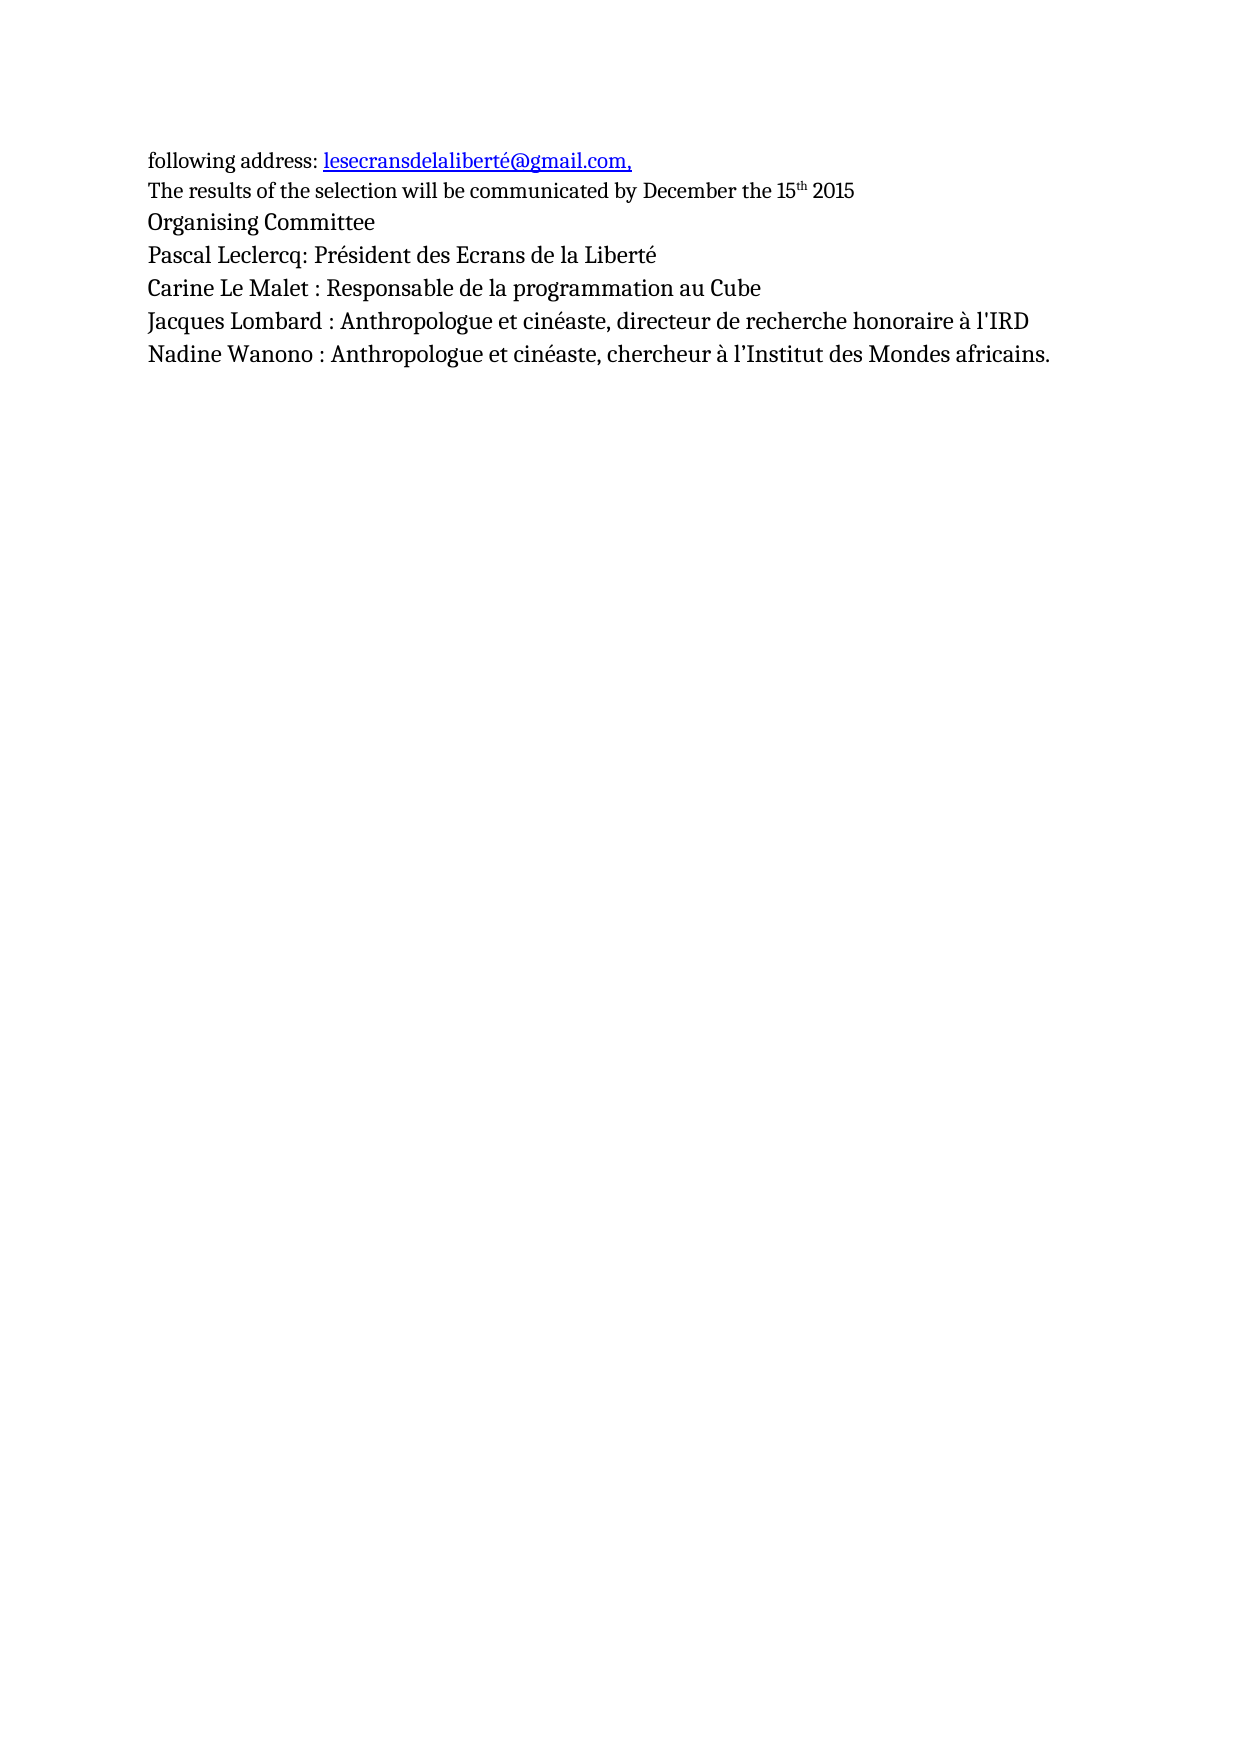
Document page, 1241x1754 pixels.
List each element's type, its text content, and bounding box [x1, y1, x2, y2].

text Nadine Wanono : Anthropologue et cinéaste, chercheur à l’Institut des Mondes africains. [148, 340, 1093, 369]
text Carine Le Malet : Responsable de la programmation au Cube [148, 274, 1093, 303]
text Jacques Lombard : Anthropologue et cinéaste, directeur de recherche honoraire à l'IRD [148, 307, 1093, 336]
text Pascal Leclercq: Président des Ecrans de la Liberté [148, 241, 1093, 270]
text Organising Committee [148, 208, 1093, 237]
text The results of the selection will be communicated by December the 15th 2015 [148, 178, 1093, 204]
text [148, 148, 1093, 174]
